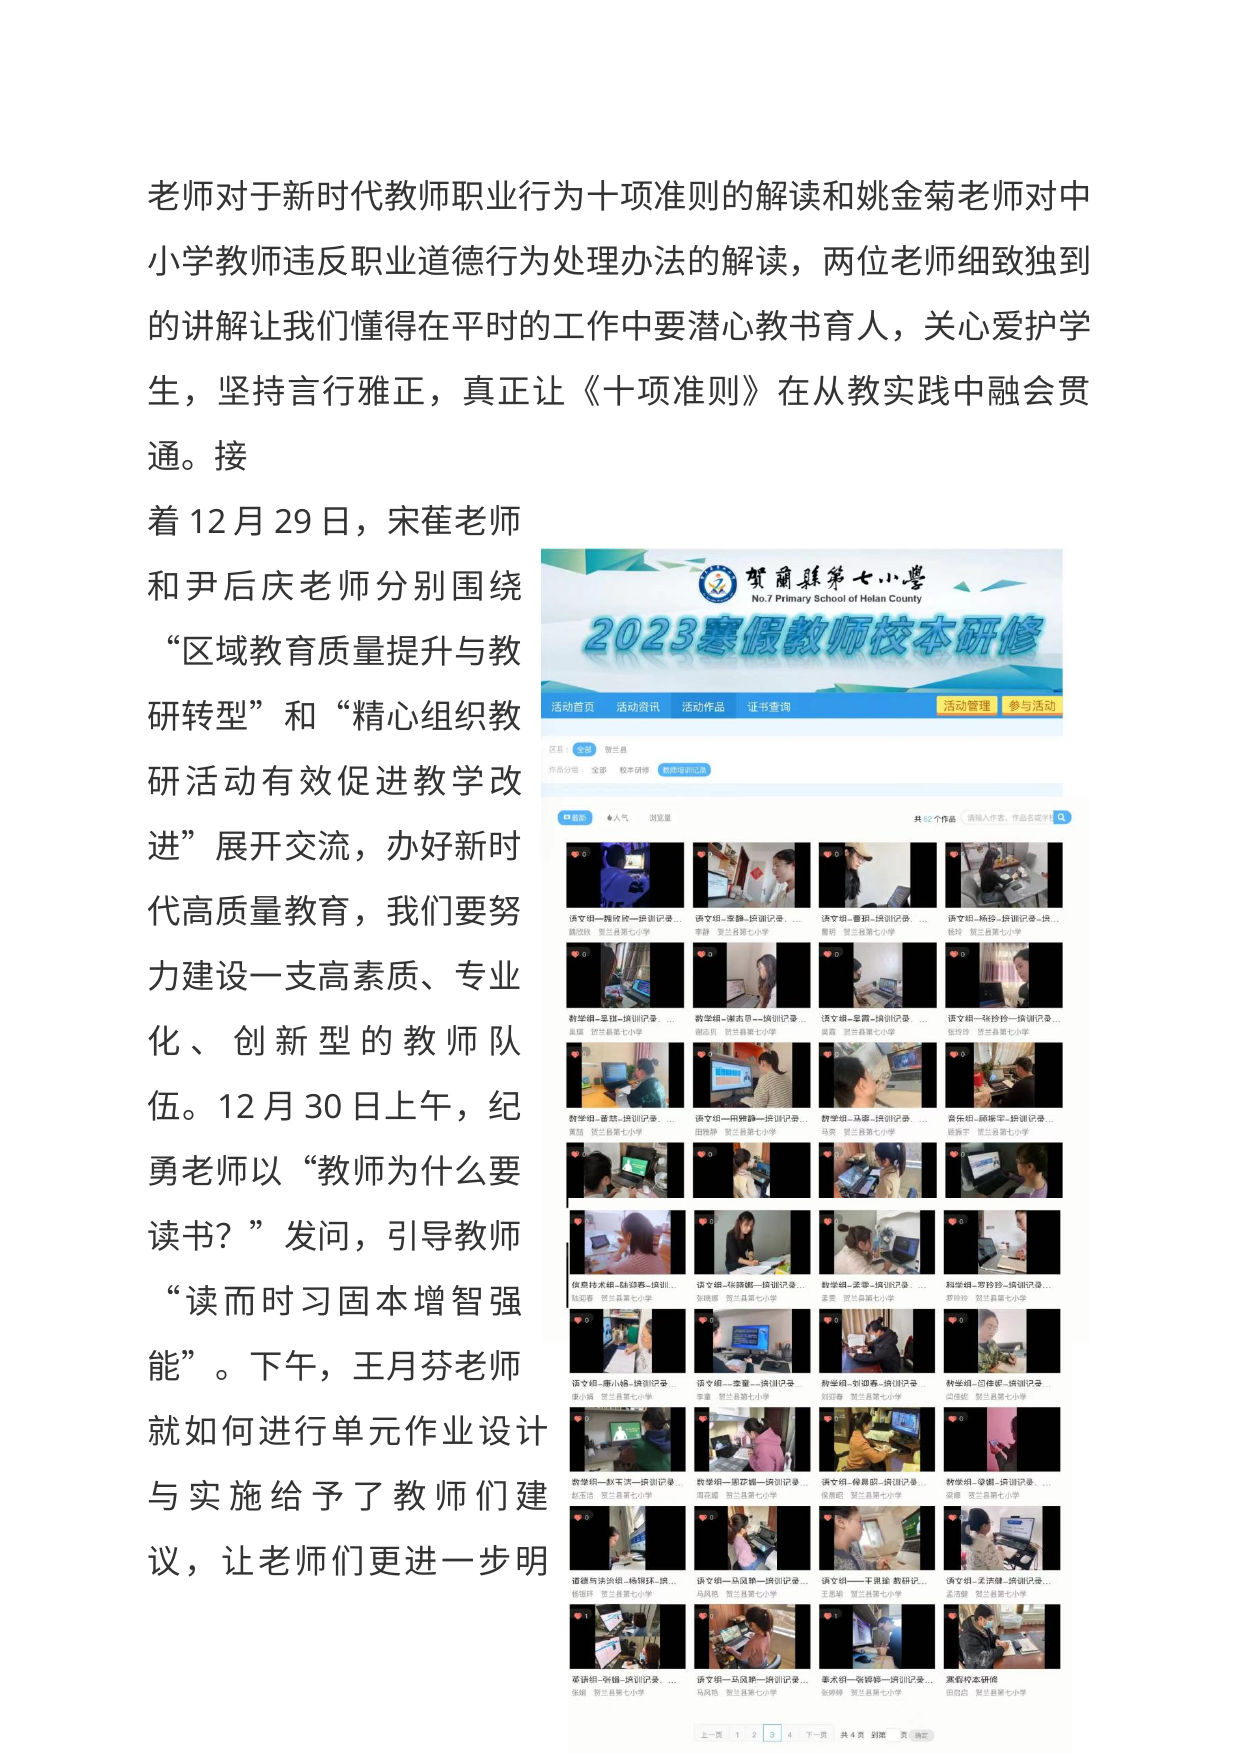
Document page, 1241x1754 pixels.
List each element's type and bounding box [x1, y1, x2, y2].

picture [541, 548, 1093, 1754]
text [148, 487, 1093, 1592]
text [148, 162, 1093, 487]
